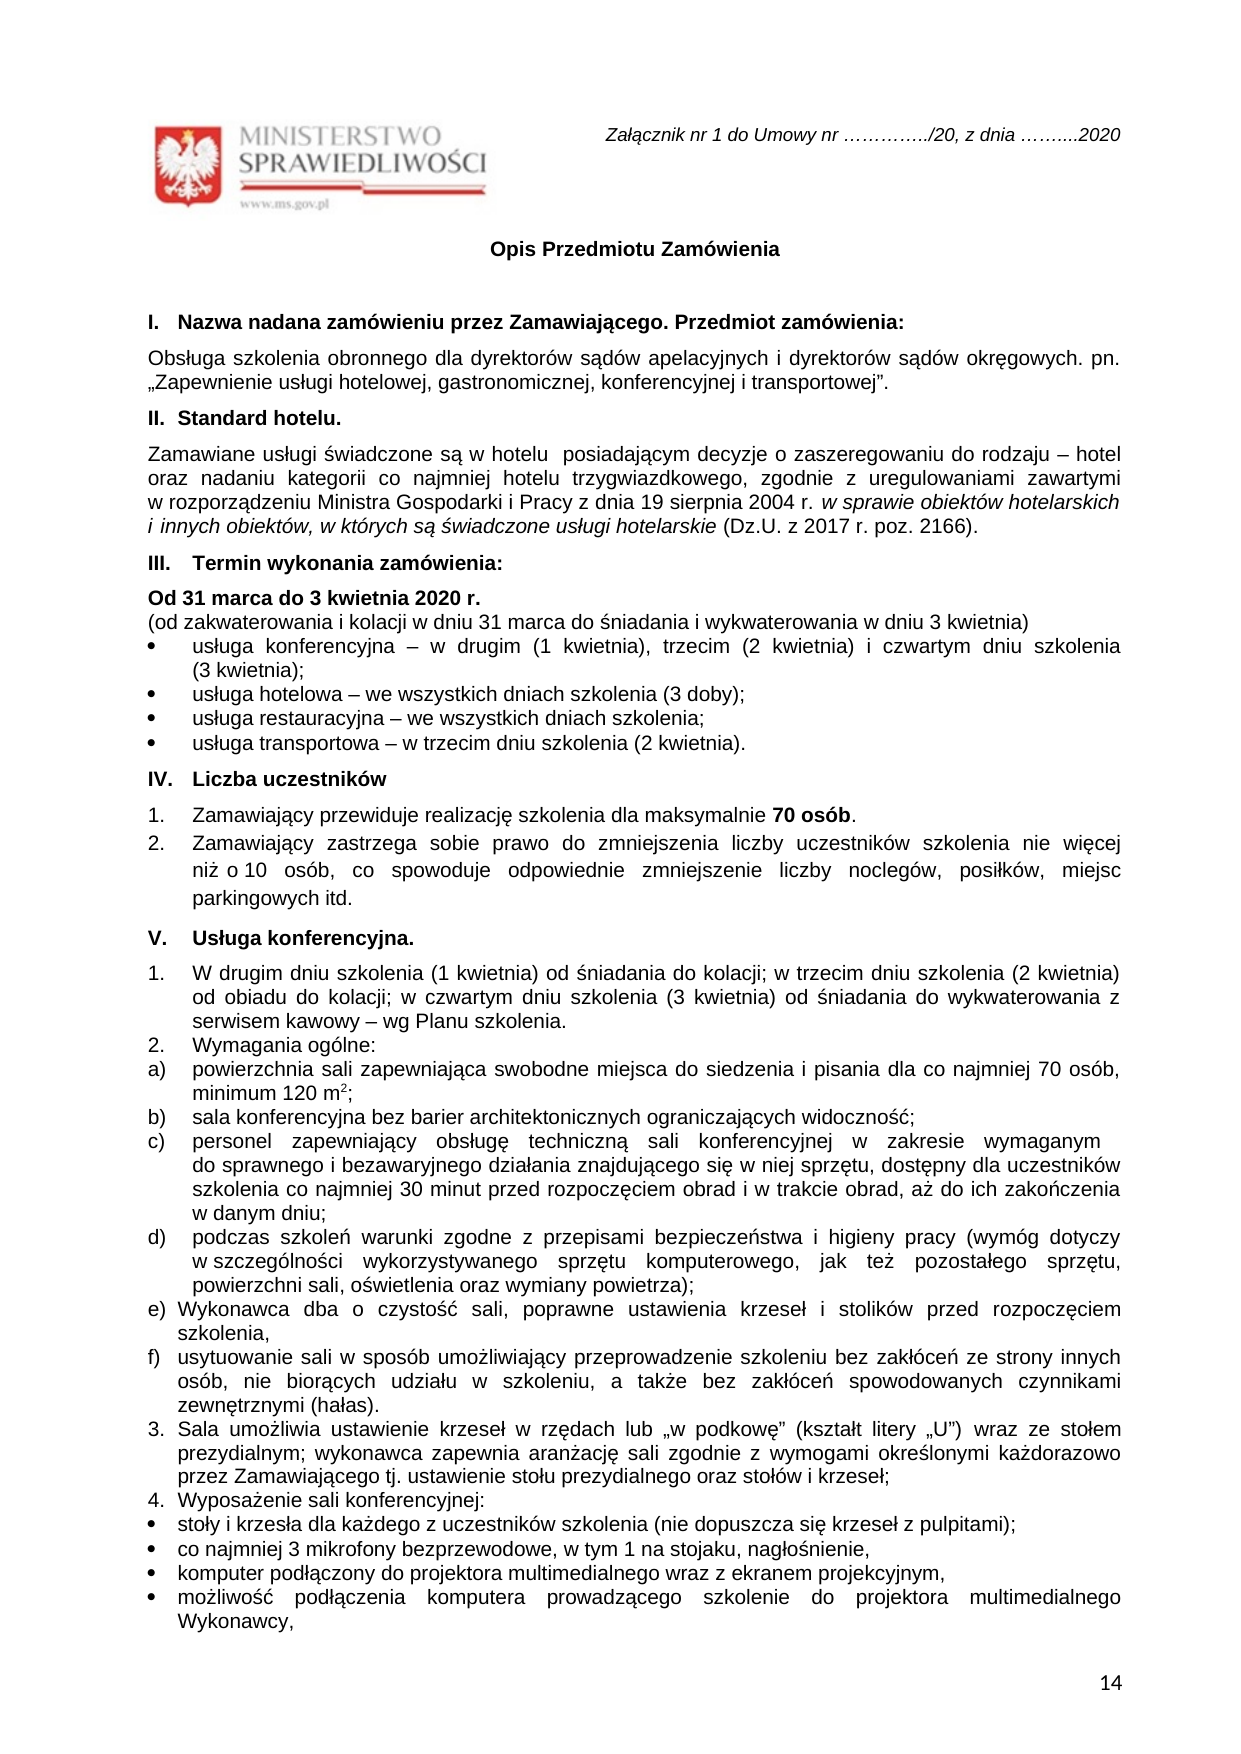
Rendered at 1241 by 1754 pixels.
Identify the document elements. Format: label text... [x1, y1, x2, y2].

list Wymagania ogólne: [148, 1033, 1122, 1057]
list usługa restauracyjna – we wszystkich dniach szkolenia; [148, 706, 1122, 730]
text Opis Przedmiotu Zamówienia [148, 233, 1122, 262]
list sala konferencyjna bez barier architektonicznych ograniczających widoczność; [148, 1105, 1122, 1129]
list Wyposażenie sali konferencyjnej: [148, 1488, 1122, 1512]
list komputer podłączony do projektora multimedialnego wraz z ekranem projekcyjnym, [148, 1560, 1122, 1584]
text (od zakwaterowania i kolacji w dniu 31 marca do śniadania i wykwaterowania w dniu 3 kwietnia) [148, 610, 1122, 634]
text Obsługa szkolenia obronnego dla dyrektorów sądów apelacyjnych i dyrektorów sądów okręgowych. pn. „Zapewnienie usługi hotelowej, gastronomicznej, konferencyjnej i transportowej”. [148, 346, 1122, 393]
list Liczba uczestników [148, 767, 1122, 791]
text Zamawiane usługi świadczone są w hotelu posiadającym decyzje o zaszeregowaniu do rodzaju – hotel oraz nadaniu kategorii co najmniej hotelu trzygwiazdkowego, zgodnie z uregulowaniami zawartymi w rozporządzeniu Ministra Gospodarki i Pracy z dnia 19 sierpnia 2004 r. w sprawie obiektów hotelarskich i innych obiektów, w których są świadczone usługi hotelarskie (Dz.U. z 2017 r. poz. 2166). [148, 442, 1122, 538]
list Termin wykonania zamówienia: [148, 550, 1122, 574]
list podczas szkoleń warunki zgodne z przepisami bezpieczeństwa i higieny pracy (wymóg dotyczy w szczególności wykorzystywanego sprzętu komputerowego, jak też pozostałego sprzętu, powierzchni sali, oświetlenia oraz wymiany powietrza); [148, 1225, 1122, 1297]
list usługa transportowa – w trzecim dniu szkolenia (2 kwietnia). [148, 730, 1122, 754]
list Sala umożliwia ustawienie krzeseł w rzędach lub „w podkowę” (kształt litery „U”) wraz ze stołem prezydialnym; wykonawca zapewnia aranżację sali zgodnie z wymogami określonymi każdorazowo przez Zamawiającego tj. ustawienie stołu prezydialnego oraz stołów i krzeseł; [148, 1416, 1122, 1488]
list możliwość podłączenia komputera prowadzącego szkolenie do projektora multimedialnego Wykonawcy, [148, 1584, 1122, 1632]
list Zamawiający przewiduje realizację szkolenia dla maksymalnie 70 osób. [148, 803, 1122, 827]
list usługa hotelowa – we wszystkich dniach szkolenia (3 doby); [148, 682, 1122, 706]
picture [147, 119, 497, 221]
list Wykonawca dba o czystość sali, poprawne ustawienia krzeseł i stolików przed rozpoczęciem szkolenia, [148, 1297, 1122, 1344]
list Nazwa nadana zamówieniu przez Zamawiającego. Przedmiot zamówienia: [148, 310, 1122, 334]
list usytuowanie sali w sposób umożliwiający przeprowadzenie szkoleniu bez zakłóceń ze strony innych osób, nie biorących udziału w szkoleniu, a także bez zakłóceń spowodowanych czynnikami zewnętrznymi (hałas). [148, 1344, 1122, 1416]
list W drugim dniu szkolenia (1 kwietnia) od śniadania do kolacji; w trzecim dniu szkolenia (2 kwietnia) od obiadu do kolacji; w czwartym dniu szkolenia (3 kwietnia) od śniadania do wykwaterowania z serwisem kawowy – wg Planu szkolenia. [148, 961, 1122, 1033]
text Od 31 marca do 3 kwietnia 2020 r. [148, 586, 1122, 610]
list stoły i krzesła dla każdego z uczestników szkolenia (nie dopuszcza się krzeseł z pulpitami); [148, 1512, 1122, 1536]
list Zamawiający zastrzega sobie prawo do zmniejszenia liczby uczestników szkolenia nie więcej niż o 10 osób, co spowoduje odpowiednie zmniejszenie liczby noclegów, posiłków, miejsc parkingowych itd. [148, 830, 1122, 909]
list personel zapewniający obsługę techniczną sali konferencyjnej w zakresie wymaganym do sprawnego i bezawaryjnego działania znajdującego się w niej sprzętu, dostępny dla uczestników szkolenia co najmniej 30 minut przed rozpoczęciem obrad i w trakcie obrad, aż do ich zakończenia w danym dniu; [148, 1129, 1122, 1225]
text Załącznik nr 1 do Umowy nr …………../20, z dnia ……....2020 [497, 119, 1122, 148]
list co najmniej 3 mikrofony bezprzewodowe, w tym 1 na stojaku, nagłośnienie, [148, 1536, 1122, 1560]
list usługa konferencyjna – w drugim (1 kwietnia), trzecim (2 kwietnia) i czwartym dniu szkolenia (3 kwietnia); [148, 634, 1122, 682]
list Usługa konferencyjna. [148, 925, 1122, 949]
list Standard hotelu. [148, 406, 1122, 430]
list powierzchnia sali zapewniająca swobodne miejsca do siedzenia i pisania dla co najmniej 70 osób, minimum 120 m2; [148, 1057, 1122, 1105]
